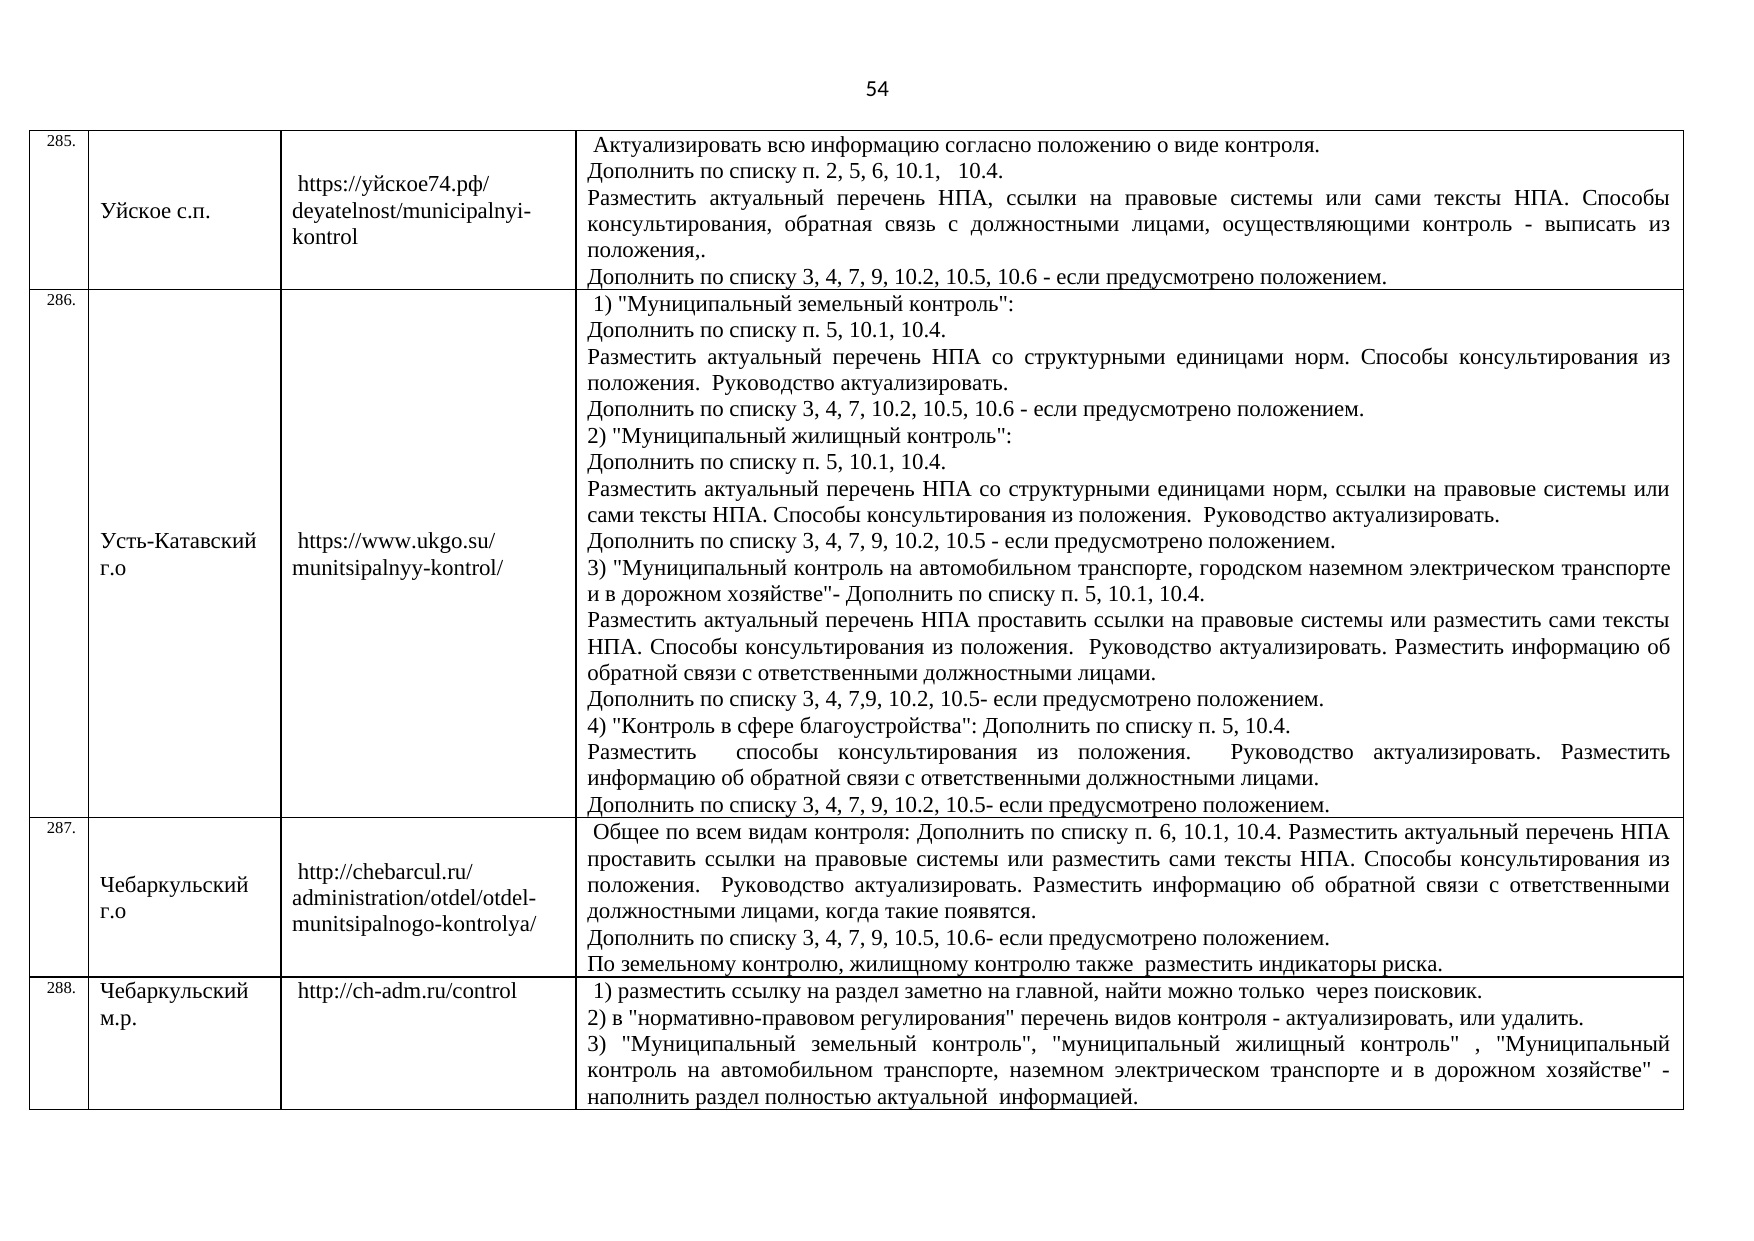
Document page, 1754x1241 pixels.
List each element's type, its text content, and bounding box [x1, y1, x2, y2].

table_cell Усть-Катавский г.о [89, 290, 280, 817]
table_cell [30, 818, 88, 976]
table_cell Чебаркульский м.р. [89, 978, 280, 1109]
table_cell https://уйское74.рф/deyatelnost/municipalnyi-kontrol [282, 131, 575, 289]
table_cell 1) "Муниципальный земельный контроль": Дополнить по списку п. 5, 10.1, 10.4. Разместить актуальный перечень НПА со структурными единицами норм. Способы консультирования из положения. Руководство актуализировать. Дополнить по списку 3, 4, 7, 10.2, 10.5, 10.6 - если предусмотрено положением. 2) "Муниципальный жилищный контроль": Дополнить по списку п. 5, 10.1, 10.4. Разместить актуальный перечень НПА со структурными единицами норм, ссылки на правовые системы или сами тексты НПА. Способы консультирования из положения. Руководство актуализировать. Дополнить по списку 3, 4, 7, 9, 10.2, 10.5 - если предусмотрено положением. 3) "Муниципальный контроль на автомобильном транспорте, городском наземном электрическом транспорте и в дорожном хозяйстве"- Дополнить по списку п. 5, 10.1, 10.4. Разместить актуальный перечень НПА проставить ссылки на правовые системы или разместить сами тексты НПА. Способы консультирования из положения. Руководство актуализировать. Разместить информацию об обратной связи с ответственными должностными лицами. Дополнить по списку 3, 4, 7,9, 10.2, 10.5- если предусмотрено положением. 4) "Контроль в сфере благоустройства": Дополнить по списку п. 5, 10.4. Разместить способы консультирования из положения. Руководство актуализировать. Разместить информацию об обратной связи с ответственными должностными лицами. Дополнить по списку 3, 4, 7, 9, 10.2, 10.5- если предусмотрено положением. [577, 290, 1683, 817]
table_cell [282, 978, 575, 1109]
table_cell Чебаркульский г.о [89, 818, 280, 976]
table_cell Актуализировать всю информацию согласно положению о виде контроля. Дополнить по списку п. 2, 5, 6, 10.1, 10.4. Разместить актуальный перечень НПА, ссылки на правовые системы или сами тексты НПА. Способы консультирования, обратная связь с должностными лицами, осуществляющими контроль - выписать из положения,. Дополнить по списку 3, 4, 7, 9, 10.2, 10.5, 10.6 - если предусмотрено положением. [577, 131, 1683, 289]
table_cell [577, 978, 1683, 1109]
table_cell [30, 290, 88, 817]
table_cell Общее по всем видам контроля: Дополнить по списку п. 6, 10.1, 10.4. Разместить актуальный перечень НПА проставить ссылки на правовые системы или разместить сами тексты НПА. Способы консультирования из положения. Руководство актуализировать. Разместить информацию об обратной связи с ответственными должностными лицами, когда такие появятся. Дополнить по списку 3, 4, 7, 9, 10.5, 10.6- если предусмотрено положением. По земельному контролю, жилищному контролю также разместить индикаторы риска. [577, 818, 1683, 976]
table_cell https://www.ukgo.su/munitsipalnyy-kontrol/ [282, 290, 575, 817]
table_cell Уйское с.п. [89, 131, 280, 289]
table_cell [30, 978, 88, 1109]
table_cell [30, 131, 88, 289]
table_cell http://chebarcul.ru/administration/otdel/otdel-munitsipalnogo-kontrolya/ [282, 818, 575, 976]
